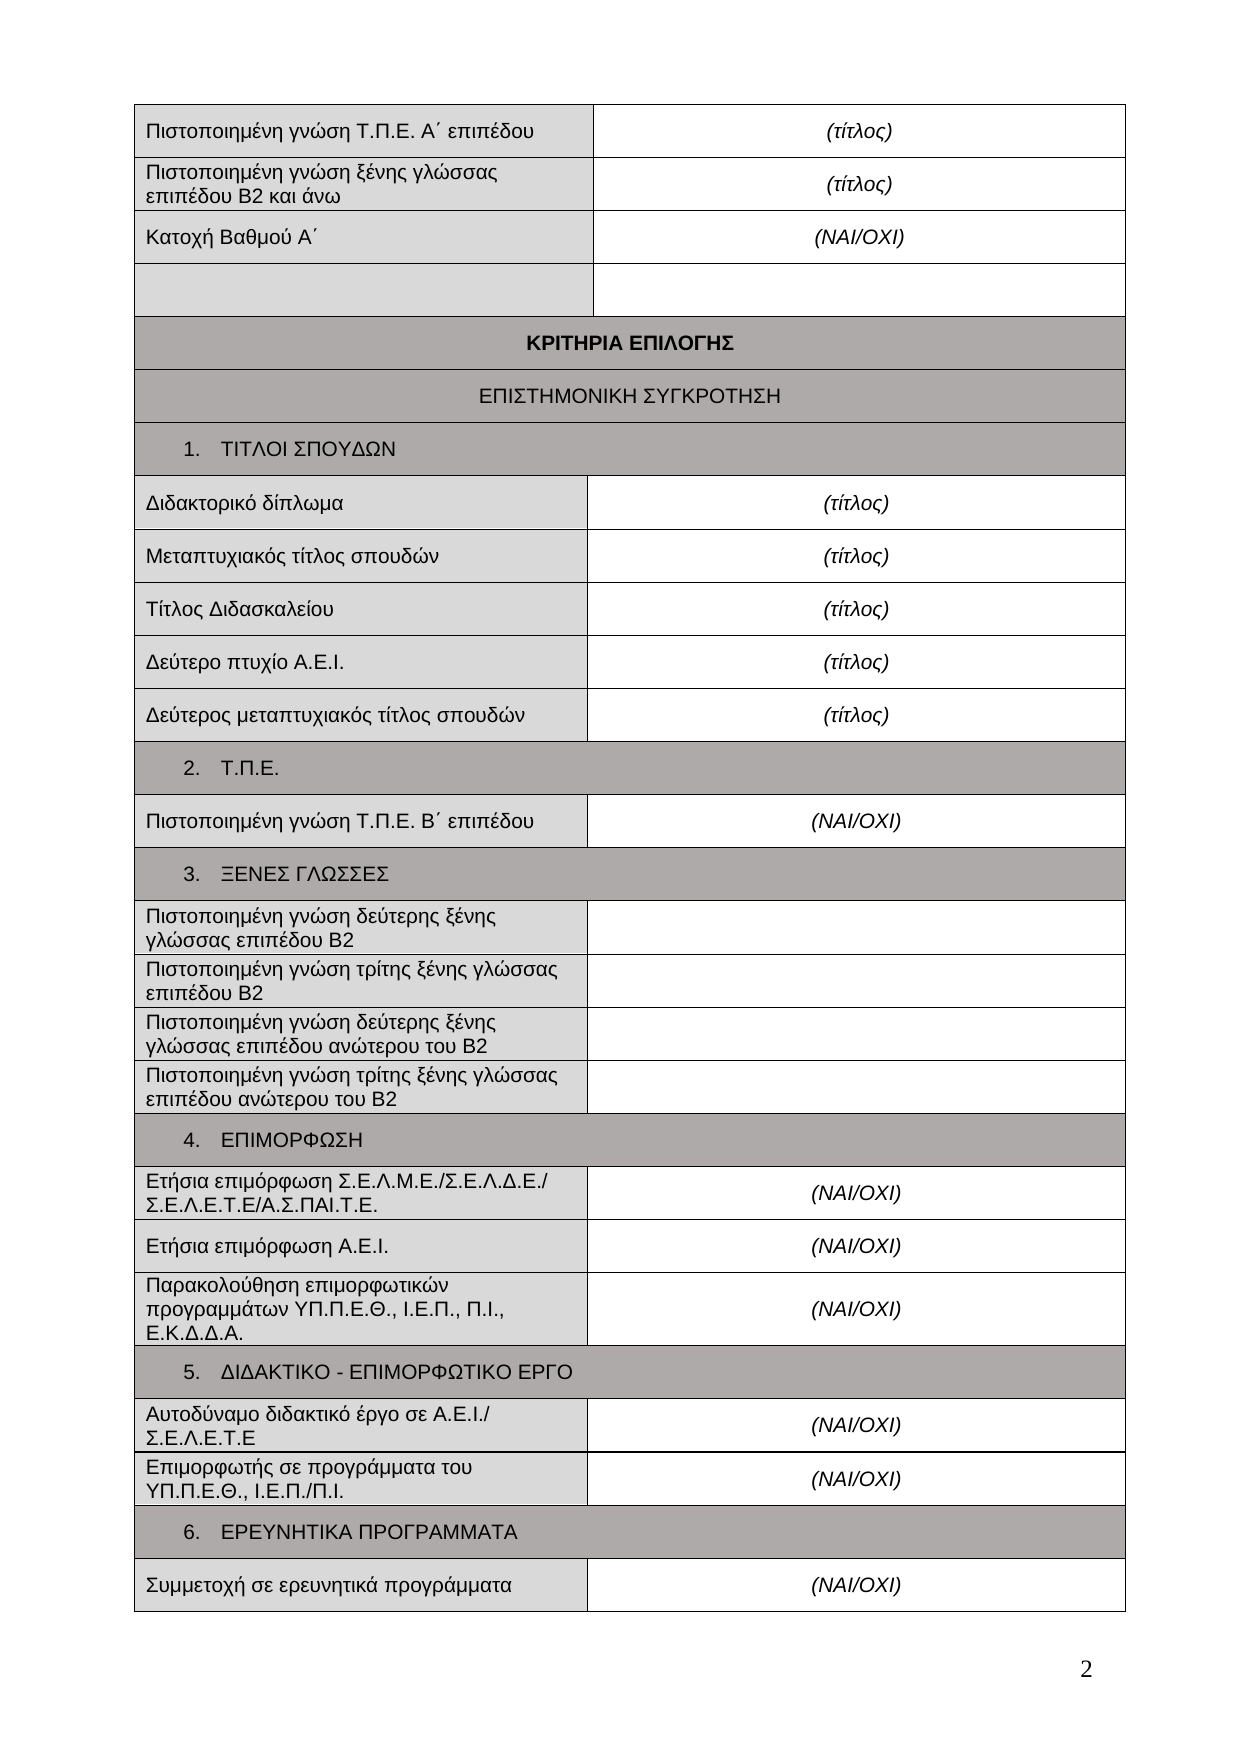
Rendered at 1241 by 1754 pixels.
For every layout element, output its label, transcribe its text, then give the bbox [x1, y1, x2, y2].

table_cell (τίτλος) [588, 476, 1125, 528]
table_cell Ετήσια επιμόρφωση Σ.Ε.Λ.Μ.Ε./Σ.Ε.Λ.Δ.Ε./ Σ.Ε.Λ.Ε.Τ.Ε/Α.Σ.ΠΑΙ.Τ.Ε. [135, 1167, 587, 1219]
table_cell Πιστοποιημένη γνώση τρίτης ξένης γλώσσας επιπέδου ανώτερου του Β2 [135, 1061, 587, 1113]
table_cell (τίτλος) [588, 530, 1125, 582]
table_cell Πιστοποιημένη γνώση δεύτερης ξένης γλώσσας επιπέδου Β2 [135, 901, 587, 953]
table_cell Δεύτερο πτυχίο Α.Ε.Ι. [135, 636, 587, 688]
table_cell (ΝΑΙ/ΟΧΙ) [588, 1167, 1125, 1219]
table_cell Πιστοποιημένη γνώση δεύτερης ξένης γλώσσας επιπέδου ανώτερου του Β2 [135, 1008, 587, 1060]
table_cell (ΝΑΙ/ΟΧΙ) [594, 211, 1125, 263]
table_cell Αυτοδύναμο διδακτικό έργο σε Α.Ε.Ι./ Σ.Ε.Λ.Ε.Τ.Ε [135, 1399, 587, 1451]
table_cell Δεύτερος μεταπτυχιακός τίτλος σπουδών [135, 689, 587, 741]
table_cell [594, 264, 1125, 316]
table_cell [588, 901, 1125, 953]
table_cell Τίτλος Διδασκαλείου [135, 583, 587, 635]
table_cell Πιστοποιημένη γνώση Τ.Π.Ε. Β΄ επιπέδου [135, 795, 587, 847]
table_cell Επιμορφωτής σε προγράμματα του ΥΠ.Π.Ε.Θ., Ι.Ε.Π./Π.Ι. [135, 1453, 587, 1504]
table_cell Πιστοποιημένη γνώση ξένης γλώσσας επιπέδου Β2 και άνω [135, 158, 593, 210]
table_cell Διδακτορικό δίπλωμα [135, 476, 587, 528]
table_cell [588, 1008, 1125, 1060]
table_cell [588, 955, 1125, 1007]
table_cell ΕΠΙΣΤΗΜΟΝΙΚΗ ΣΥΓΚΡΟΤΗΣΗ [135, 370, 1125, 422]
table_cell ΚΡΙΤΗΡΙΑ ΕΠΙΛΟΓΗΣ [135, 317, 1125, 369]
table_cell Συμμετοχή σε ερευνητικά προγράμματα [135, 1559, 587, 1611]
table_cell (τίτλος) [588, 583, 1125, 635]
table_cell ΞΕΝΕΣ ΓΛΩΣΣΕΣ [135, 848, 1125, 900]
table_cell (τίτλος) [594, 158, 1125, 210]
table_cell (ΝΑΙ/ΟΧΙ) [588, 1399, 1125, 1451]
table_cell ΤΙΤΛΟΙ ΣΠΟΥΔΩΝ [135, 423, 1125, 475]
table_cell [588, 1061, 1125, 1113]
table_cell ΕΡΕΥΝΗΤΙΚΑ ΠΡΟΓΡΑΜΜΑΤΑ [135, 1506, 1125, 1558]
table_cell (ΝΑΙ/ΟΧΙ) [588, 1273, 1125, 1345]
table_cell Ετήσια επιμόρφωση Α.Ε.Ι. [135, 1220, 587, 1272]
table_cell [135, 264, 593, 316]
table_cell (ΝΑΙ/ΟΧΙ) [588, 1220, 1125, 1272]
table_cell Παρακολούθηση επιμορφωτικών προγραμμάτων ΥΠ.Π.Ε.Θ., Ι.Ε.Π., Π.Ι., Ε.Κ.Δ.Δ.Α. [135, 1273, 587, 1345]
table_cell (ΝΑΙ/ΟΧΙ) [588, 795, 1125, 847]
table_cell Πιστοποιημένη γνώση τρίτης ξένης γλώσσας επιπέδου Β2 [135, 955, 587, 1007]
table_cell (τίτλος) [594, 105, 1125, 157]
table_cell Τ.Π.Ε. [135, 742, 1125, 794]
table_cell ΔΙΔΑΚΤΙΚΟ - ΕΠΙΜΟΡΦΩΤΙΚΟ ΕΡΓΟ [135, 1346, 1125, 1398]
table_cell (τίτλος) [588, 636, 1125, 688]
table_cell (τίτλος) [588, 689, 1125, 741]
table_cell ΕΠΙΜΟΡΦΩΣΗ [135, 1114, 1125, 1166]
table_cell (ΝΑΙ/ΟΧΙ) [588, 1559, 1125, 1611]
table_cell (ΝΑΙ/ΟΧΙ) [588, 1453, 1125, 1504]
table_cell Κατοχή Βαθμού Α΄ [135, 211, 593, 263]
table_cell Πιστοποιημένη γνώση Τ.Π.Ε. Α΄ επιπέδου [135, 105, 593, 157]
table_cell Μεταπτυχιακός τίτλος σπουδών [135, 530, 587, 582]
